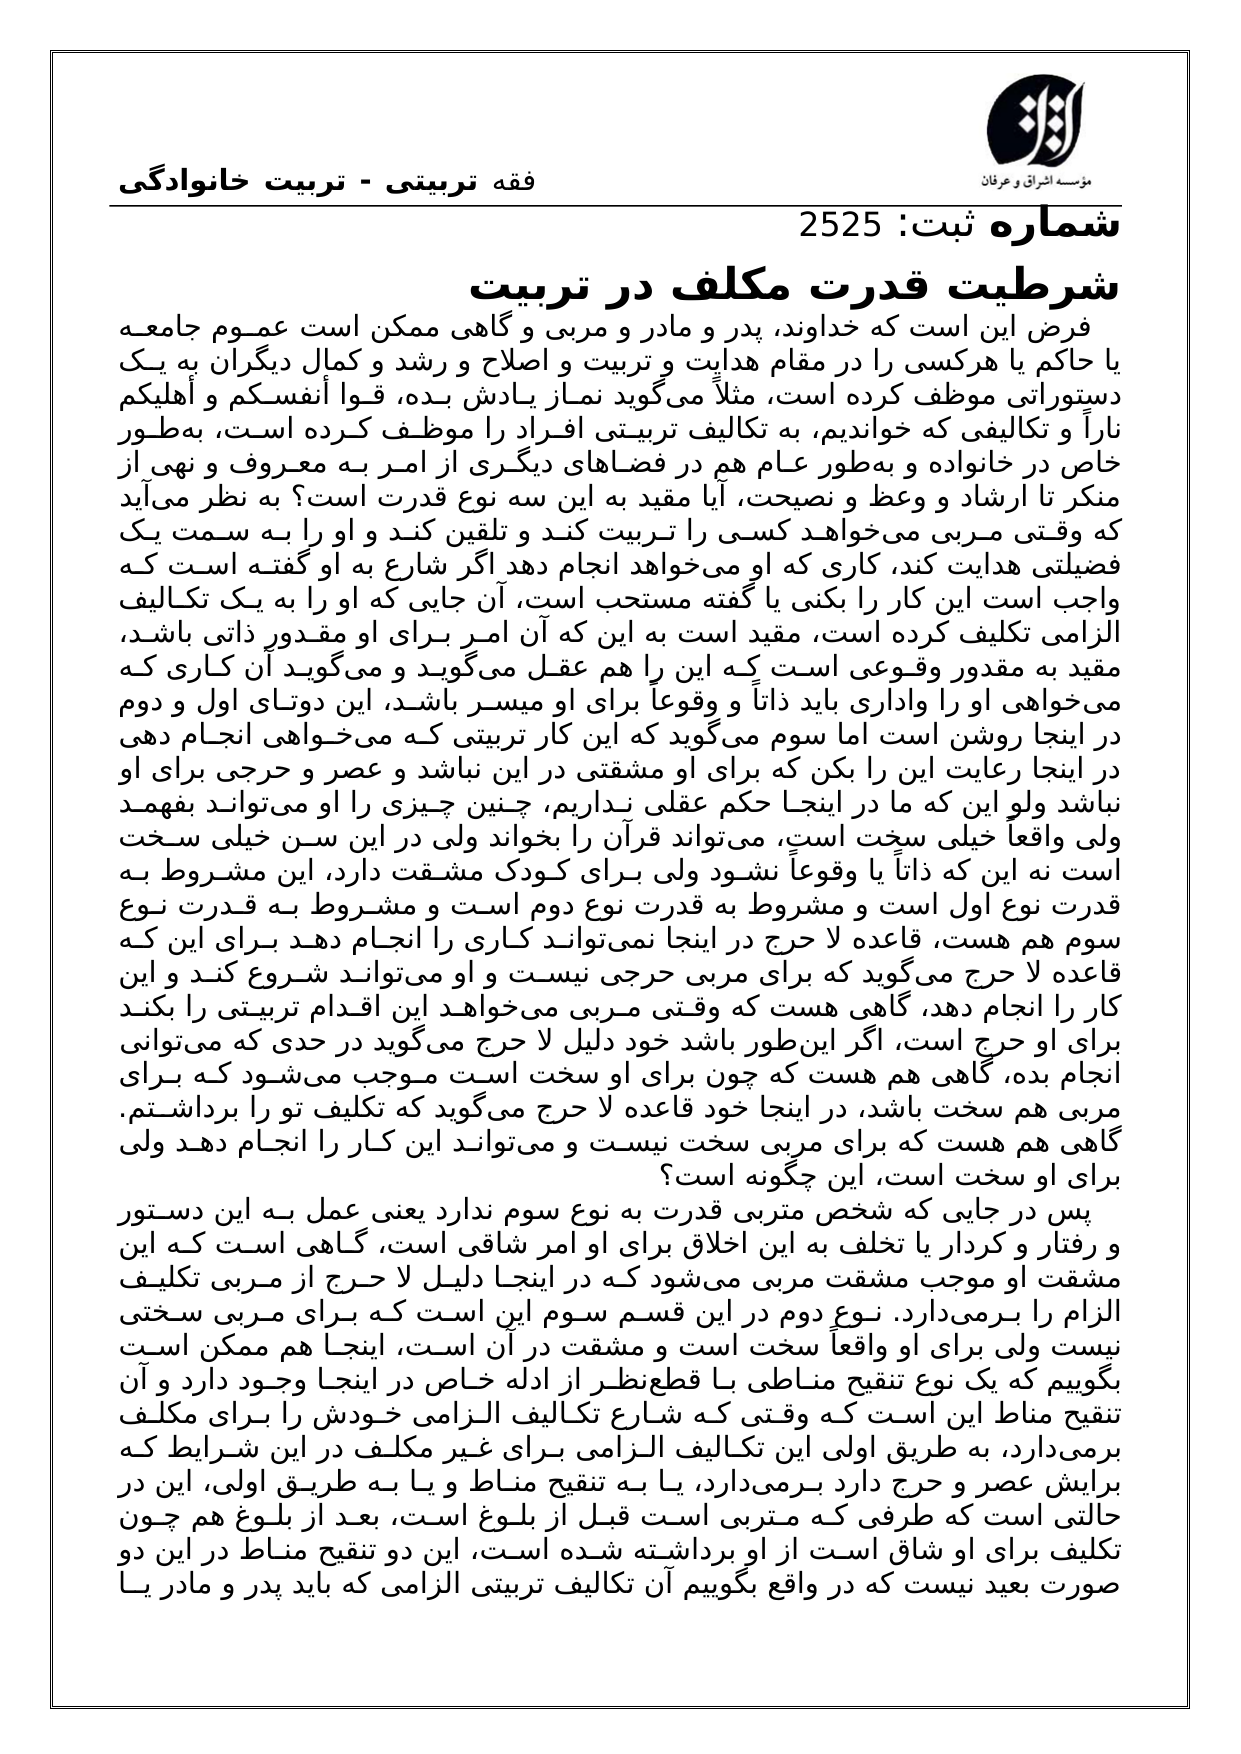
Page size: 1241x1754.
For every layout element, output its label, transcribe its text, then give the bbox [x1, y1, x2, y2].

text فرض این است که خداوند، پدر و مادر و مربی و گاهی ممکن است عموم جامعه یا حاکم یا هرکسی را در مقام هدایت و تربیت و اصلاح و رشد و کمال دیگران به یک دستوراتی موظف کرده است، مثلاً می‌گوید نماز یادش بده، قوا أنفسکم و أهلیکم ناراً و تکالیفی که خواندیم، به تکالیف تربیتی افراد را موظف کرده است، به‌طور خاص در خانواده و به‌طور عام هم در فضاهای دیگری از امر به معروف و نهی از منکر تا ارشاد و وعظ و نصیحت، آیا مقید به این سه نوع قدرت است؟ به نظر می‌آید که وقتی مربی می‌خواهد کسی را تربیت کند و تلقین کند و او را به سمت یک فضیلتی هدایت کند، کاری که او می‌خواهد انجام دهد اگر شارع به او گفته است که واجب است این کار را بکنی یا گفته مستحب است، آن جایی که او را به یک تکالیف الزامی تکلیف کرده است، مقید است به این که آن امر برای او مقدور ذاتی باشد، مقید به مقدور وقوعی است که این را هم عقل می‌گوید و می‌گوید آن کاری که می‌خواهی او را واداری باید ذاتاً و وقوعاً برای او میسر باشد، این دوتای اول و دوم در اینجا روشن است اما سوم می‌گوید که این کار تربیتی که می‌خواهی انجام دهی در اینجا رعایت این را بکن که برای او مشقتی در این نباشد و عصر و حرجی برای او نباشد ولو این که ما در اینجا حکم عقلی نداریم، چنین چیزی را او می‌تواند بفهمد ولی واقعاً خیلی سخت است، می‌تواند قرآن را بخواند ولی در این سن خیلی سخت است نه این که ذاتاً یا وقوعاً نشود ولی برای کودک مشقت دارد، این مشروط به قدرت نوع اول است و مشروط به قدرت نوع دوم است و مشروط به قدرت نوع سوم هم هست، قاعده‌ لا حرج در اینجا نمی‌تواند کاری را انجام دهد برای این که قاعده‌ لا حرج می‌گوید که برای مربی حرجی نیست و او می‌تواند شروع کند و این کار را انجام دهد، گاهی هست که وقتی مربی می‌خواهد این اقدام تربیتی را بکند برای او حرج است، اگر این‌طور باشد خود دلیل لا حرج می‌گوید در حدی که می‌توانی انجام بده، گاهی هم هست که چون برای او سخت است موجب می‌شود که برای مربی هم سخت باشد، در اینجا خود قاعده‌ لا حرج می‌گوید که تکلیف تو را برداشتم. گاهی هم هست که برای مربی سخت نیست و می‌تواند این کار را انجام دهد ولی برای او سخت است، این چگونه است؟ [118, 310, 1122, 1193]
subtitle شرطیت قدرت مکلف در تربیت [118, 259, 1122, 310]
picture [978, 73, 1093, 191]
